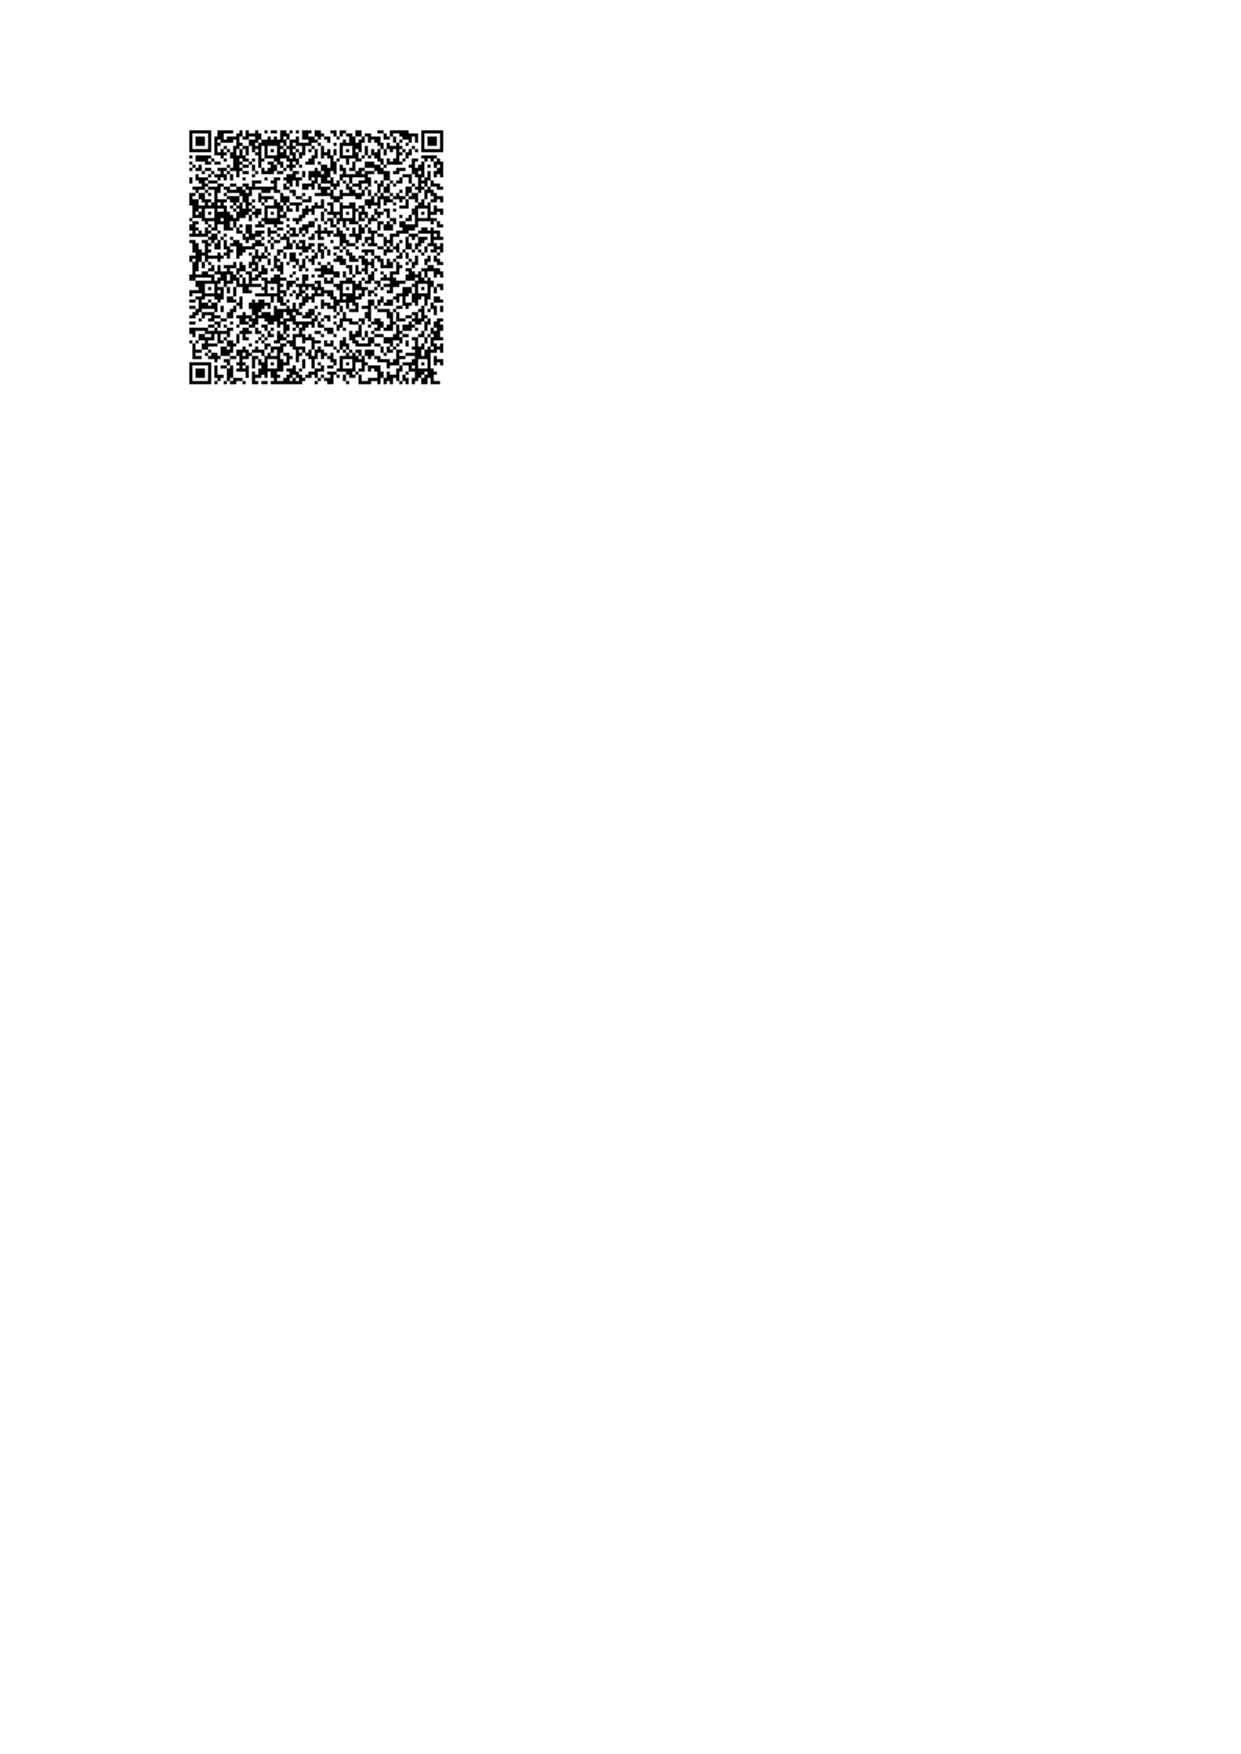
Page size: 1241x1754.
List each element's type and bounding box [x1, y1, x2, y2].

picture [177, 118, 456, 397]
